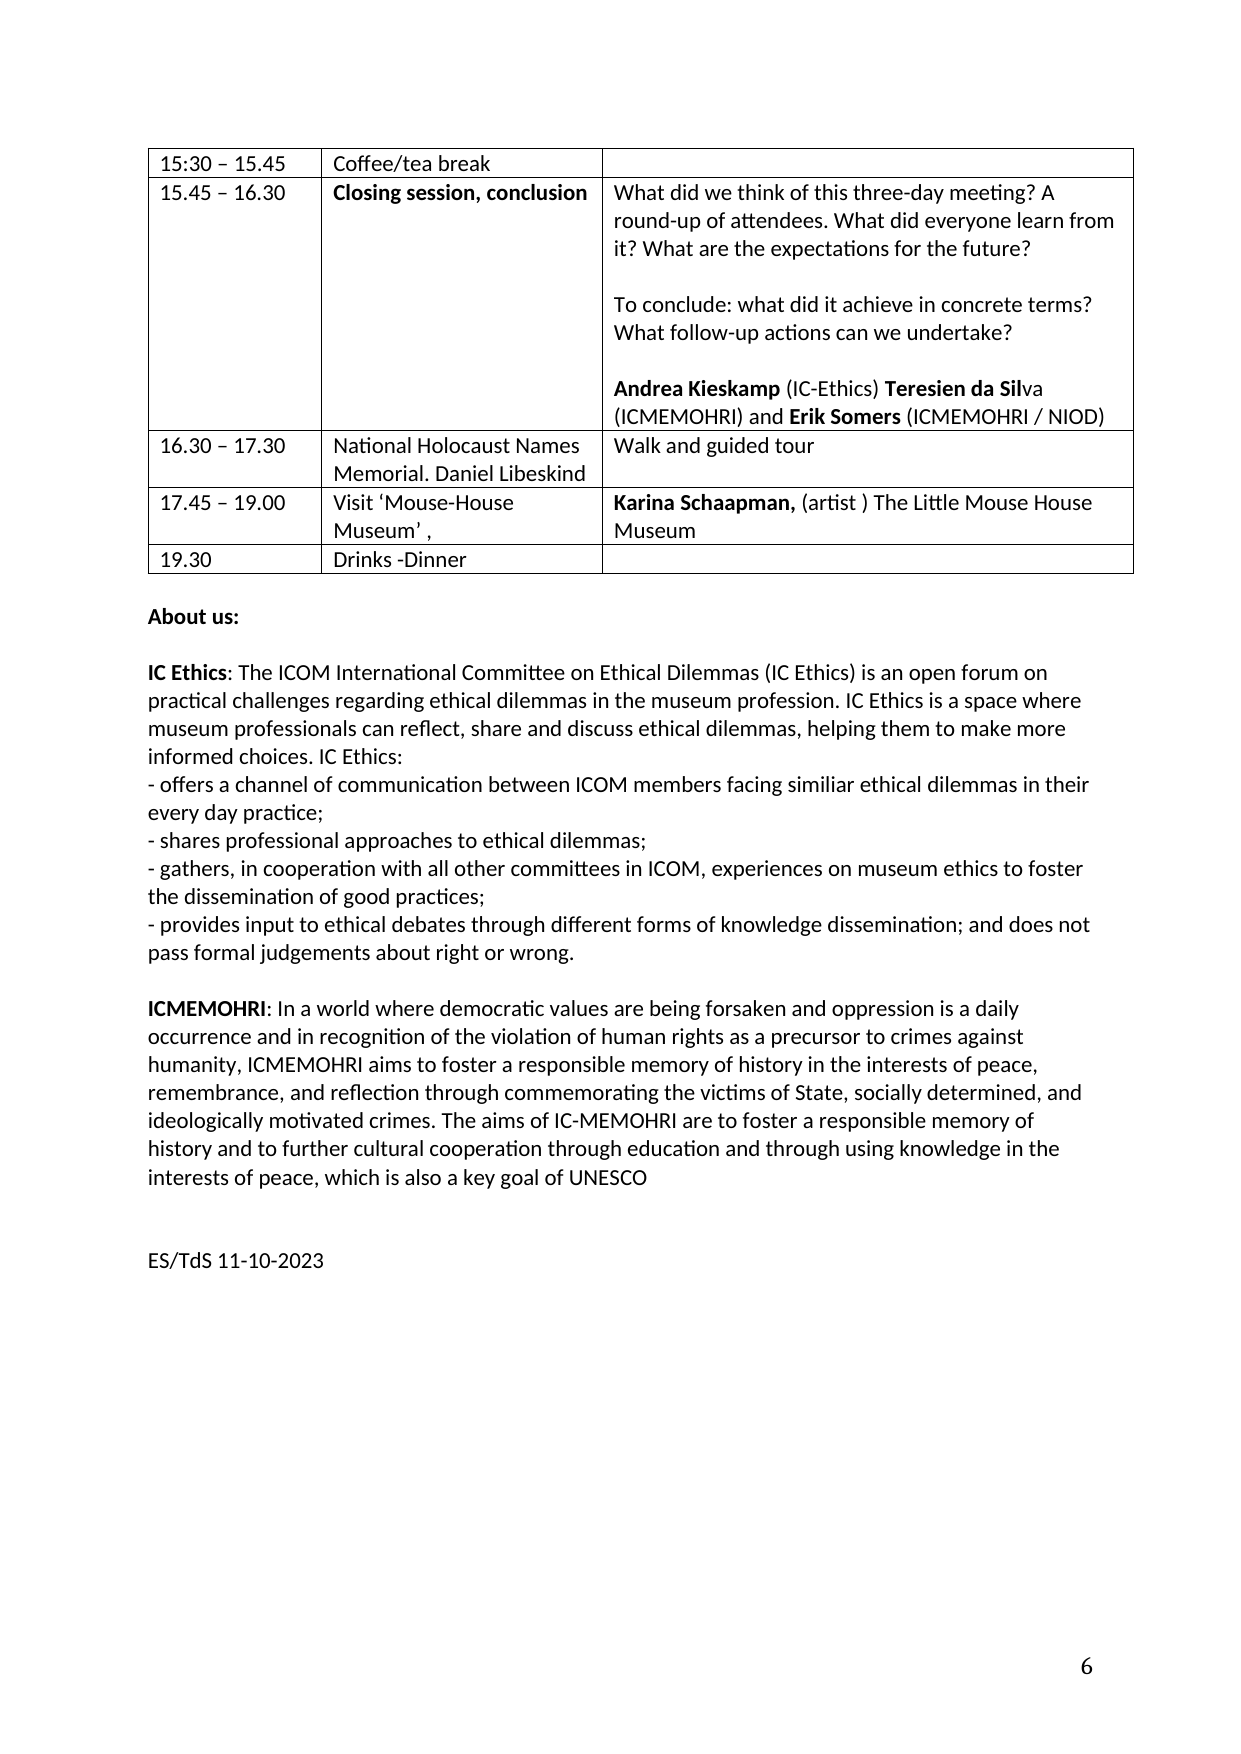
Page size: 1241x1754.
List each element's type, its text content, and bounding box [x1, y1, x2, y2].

table_cell Walk and guided tour [603, 431, 1133, 487]
table_cell [603, 545, 1133, 573]
table_cell Coffee/tea break [322, 149, 602, 177]
table_cell Karina Schaapman, (artist ) The Little Mouse House Museum [603, 488, 1133, 544]
text - provides input to ethical debates through different forms of knowledge dissemination; and does not pass formal judgements about right or wrong. [148, 910, 1093, 966]
text - shares professional approaches to ethical dilemmas; [148, 826, 1093, 854]
table_cell Closing session, conclusion [322, 178, 602, 430]
text - offers a channel of communication between ICOM members facing similiar ethical dilemmas in their every day practice; [148, 770, 1093, 826]
text - gathers, in cooperation with all other committees in ICOM, experiences on museum ethics to foster the dissemination of good practices; [148, 854, 1093, 910]
text ES/TdS 11-10-2023 [148, 1247, 1093, 1275]
table_cell Visit ‘Mouse-House Museum’ , [322, 488, 602, 544]
table_cell 15.45 – 16.30 [149, 178, 321, 430]
table_cell 17.45 – 19.00 [149, 488, 321, 544]
table_cell 19.30 [149, 545, 321, 573]
table_cell 16.30 – 17.30 [149, 431, 321, 487]
text IC Ethics: The ICOM International Committee on Ethical Dilemmas (IC Ethics) is an open forum on practical challenges regarding ethical dilemmas in the museum profession. IC Ethics is a space where museum professionals can reflect, share and discuss ethical dilemmas, helping them to make more informed choices. IC Ethics: [148, 658, 1093, 770]
table_cell National Holocaust Names Memorial. Daniel Libeskind [322, 431, 602, 487]
table_cell [603, 149, 1133, 177]
text ICMEMOHRI: In a world where democratic values are being forsaken and oppression is a daily occurrence and in recognition of the violation of human rights as a precursor to crimes against humanity, ICMEMOHRI aims to foster a responsible memory of history in the interests of peace, remembrance, and reflection through commemorating the victims of State, socially determined, and ideologically motivated crimes. The aims of IC-MEMOHRI are to foster a responsible memory of history and to further cultural cooperation through education and through using knowledge in the interests of peace, which is also a key goal of UNESCO [148, 994, 1093, 1191]
text About us: [148, 602, 1093, 630]
table_cell 15:30 – 15.45 [149, 149, 321, 177]
table_cell Drinks -Dinner [322, 545, 602, 573]
table_cell What did we think of this three-day meeting? A round-up of attendees. What did everyone learn from it? What are the expectations for the future? To conclude: what did it achieve in concrete terms? What follow-up actions can we undertake? Andrea Kieskamp (IC-Ethics) Teresien da Silva (ICMEMOHRI) and Erik Somers (ICMEMOHRI / NIOD) [603, 178, 1133, 430]
